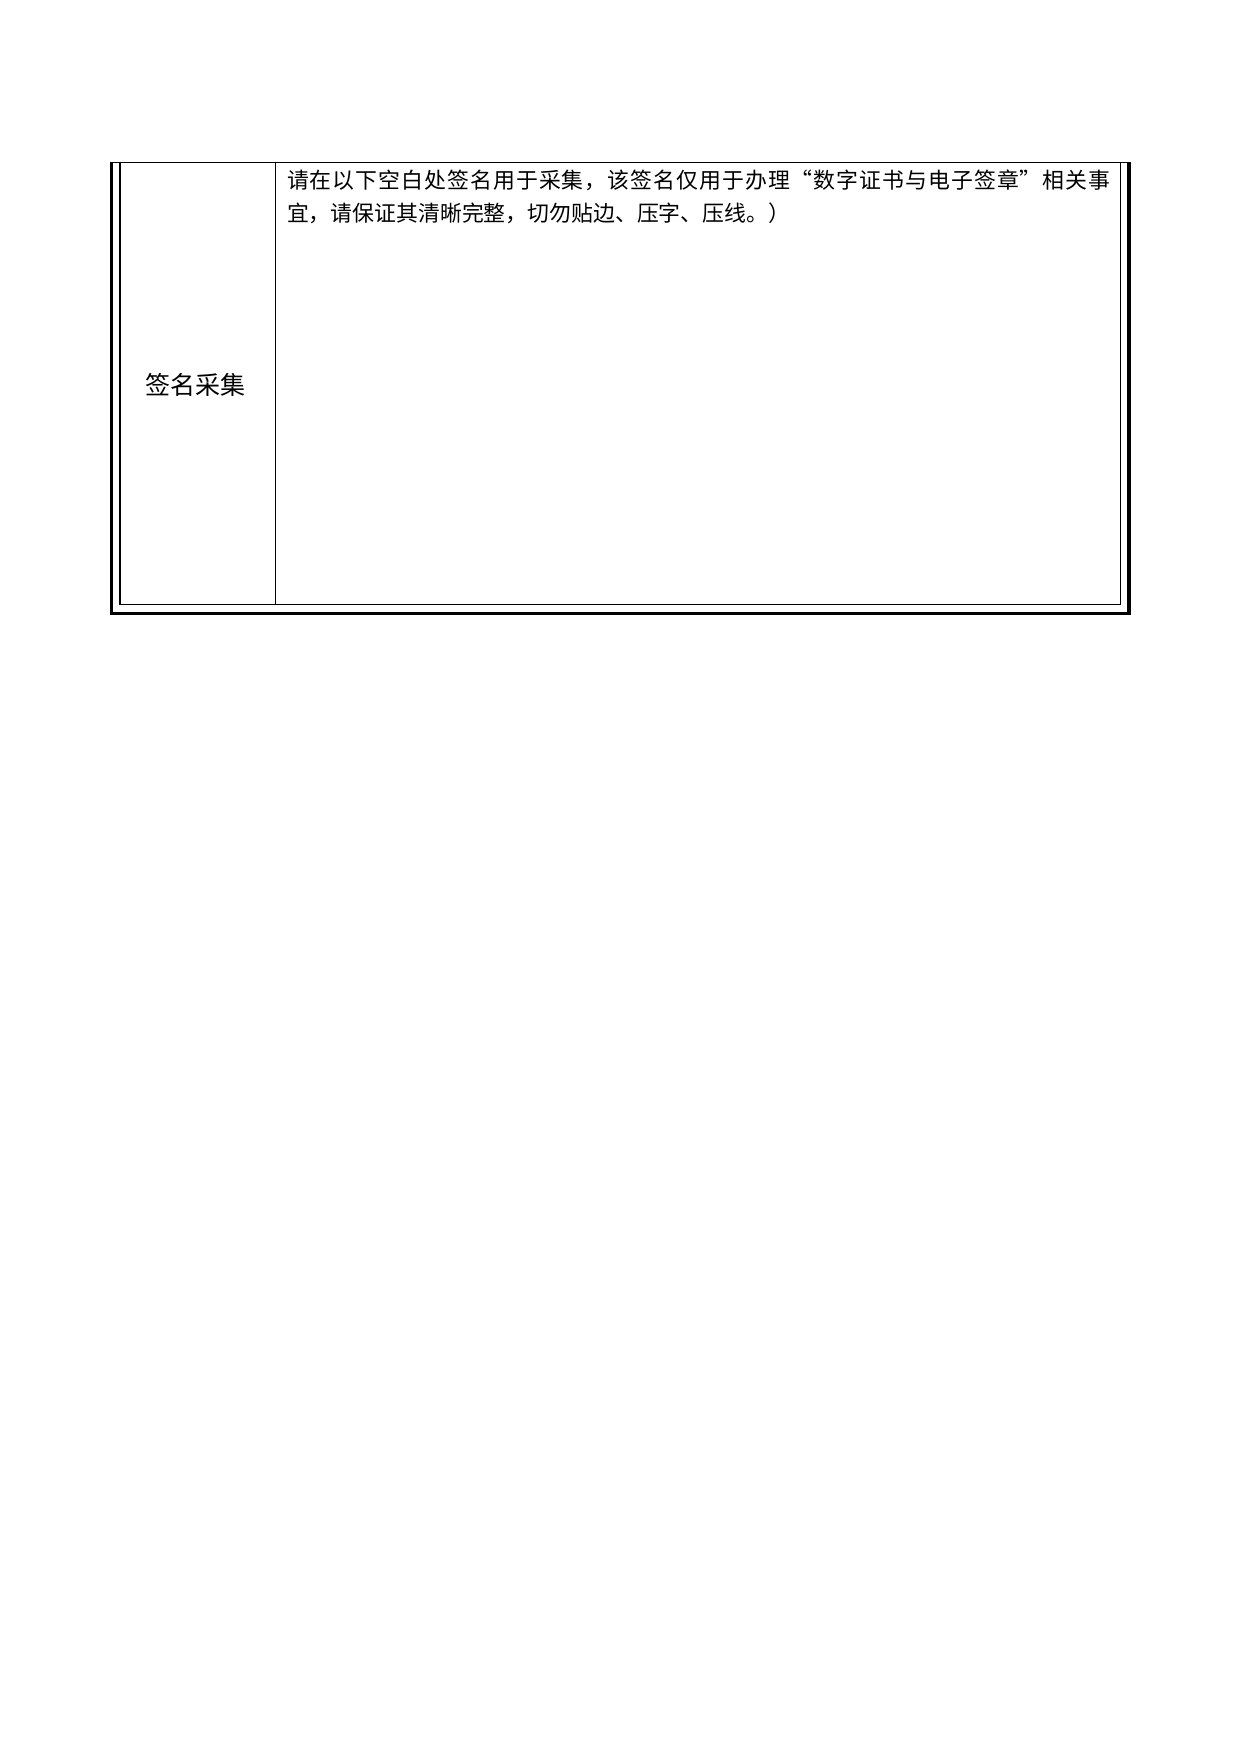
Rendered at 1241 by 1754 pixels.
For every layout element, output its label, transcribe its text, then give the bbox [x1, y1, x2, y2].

table_cell 签名采集 [121, 163, 275, 604]
table_cell 请在以下空白处签名用于采集，该签名仅用于办理“数字证书与电子签章”相关事宜，请保证其清晰完整，切勿贴边、压字、压线。） [276, 163, 1120, 604]
